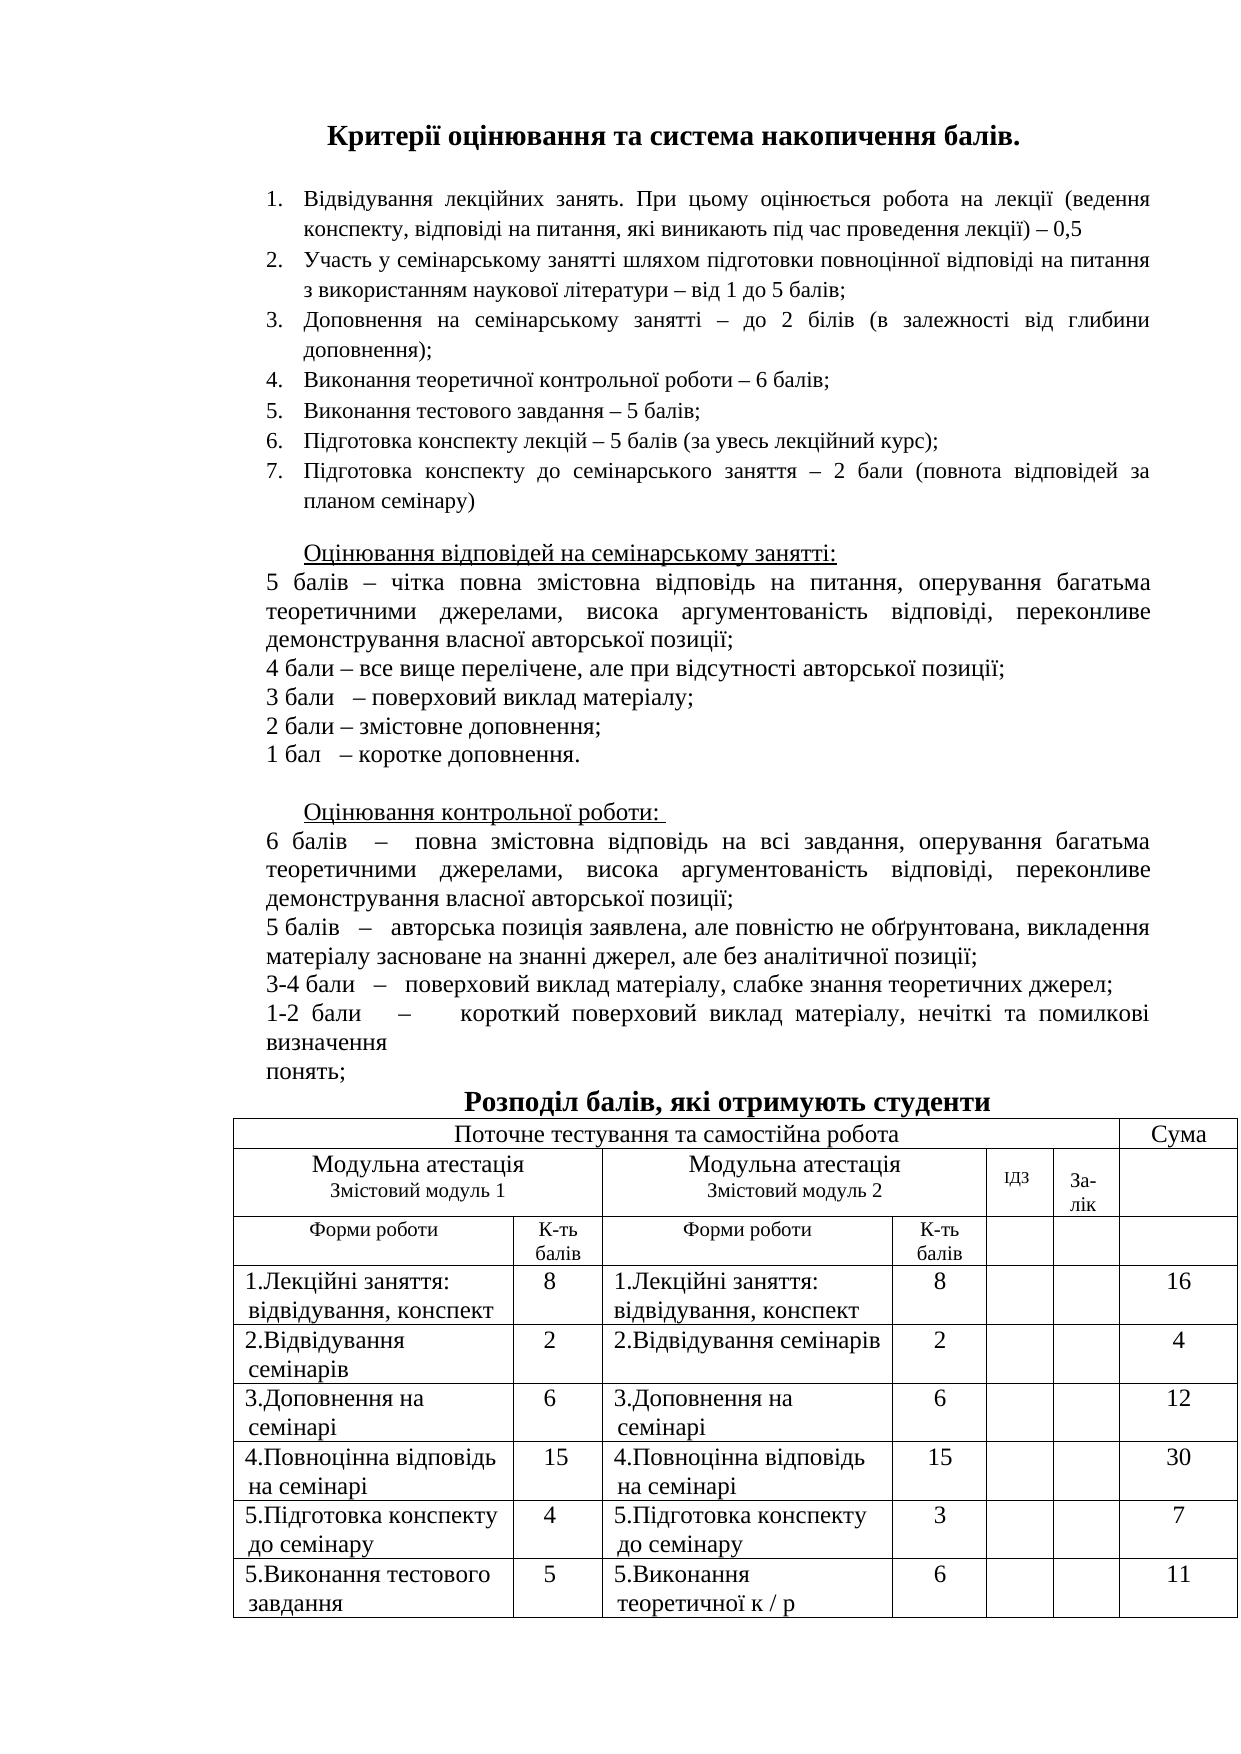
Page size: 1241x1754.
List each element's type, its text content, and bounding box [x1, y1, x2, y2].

table_cell 1.Лекційні заняття: відвідування, конспект [603, 1266, 892, 1324]
table_cell К-ть балів [514, 1217, 602, 1265]
table_cell 2.Відвідування семінарів [603, 1325, 892, 1382]
table_cell 4.Повноцінна відповідь на семінарі [234, 1442, 513, 1499]
table_cell [1054, 1442, 1119, 1499]
table_cell 15 [893, 1442, 986, 1499]
text 5 балів – чітка повна змістовна відповідь на питання, оперування багатьма теоретичними джерелами, висока аргументованість відповіді, переконливе демонстрування власної авторської позиції; [266, 567, 1152, 653]
table_cell [1120, 1149, 1237, 1216]
table_cell 3.Доповнення на семінарі [234, 1384, 513, 1441]
table_cell 16 [1120, 1266, 1237, 1324]
table_cell [987, 1266, 1053, 1324]
text 1 бал – коротке доповнення. [266, 739, 1152, 768]
table_cell 5 [514, 1559, 602, 1617]
table_cell [987, 1442, 1053, 1499]
text Розподіл балів, які отримують студенти [303, 1084, 1152, 1118]
table_cell 8 [514, 1266, 602, 1324]
text 1-2 бали – короткий поверховий виклад матеріалу, нечіткі та помилкові визначення [266, 998, 1152, 1056]
table_cell Модульна атестація Змістовий модуль 2 [603, 1149, 986, 1216]
table_header Сума [1120, 1119, 1237, 1148]
table_cell За- лік [1054, 1149, 1119, 1216]
text 6 балів – повна змістовна відповідь на всі завдання, оперування багатьма теоретичними джерелами, висока аргументованість відповіді, переконливе демонстрування власної авторської позиції; [266, 826, 1152, 912]
table_cell [987, 1501, 1053, 1558]
table_cell 2 [893, 1325, 986, 1382]
table_cell [987, 1325, 1053, 1382]
table_cell 2 [514, 1325, 602, 1382]
table_cell [1054, 1384, 1119, 1441]
table_cell Форми роботи [234, 1217, 513, 1265]
table_cell [1054, 1559, 1119, 1617]
table_cell 6 [893, 1384, 986, 1441]
table_cell 5.Підготовка конспекту до семінару [603, 1501, 892, 1558]
table_cell [987, 1217, 1053, 1265]
list Підготовка конспекту лекцій – 5 балів (за увесь лекційний курс); [266, 427, 1152, 453]
table_cell Форми роботи [603, 1217, 892, 1265]
list Участь у семінарському занятті шляхом підготовки повноцінної відповіді на питання з використанням наукової літератури – від 1 до 5 балів; [266, 246, 1152, 302]
table_cell 3.Доповнення на семінарі [603, 1384, 892, 1441]
table_cell [987, 1384, 1053, 1441]
list Підготовка конспекту до семінарського заняття – 2 бали (повнота відповідей за планом семінару) [266, 457, 1152, 514]
table_cell 12 [1120, 1384, 1237, 1441]
table_cell 6 [893, 1559, 986, 1617]
text Критерії оцінювання та система накопичення балів. [192, 118, 1152, 152]
table_cell 15 [514, 1442, 602, 1499]
text 2 бали – змістовне доповнення; [266, 711, 1152, 739]
text Оцінювання відповідей на семінарському занятті: [303, 538, 1152, 567]
text понять; [266, 1056, 1152, 1084]
table_cell 2.Відвідування семінарів [234, 1325, 513, 1382]
table_cell [1054, 1217, 1119, 1265]
text Оцінювання контрольної роботи: [303, 797, 1152, 826]
table_cell [1054, 1501, 1119, 1558]
table_cell ІДЗ [987, 1149, 1053, 1216]
text 5 балів – авторська позиція заявлена, але повністю не обґрунтована, викладення матеріалу засноване на знанні джерел, але без аналітичної позиції; [266, 912, 1152, 969]
table_header Поточне тестування та самостійна робота [234, 1119, 1119, 1148]
text 3 бали – поверховий виклад матеріалу; [266, 682, 1152, 711]
table_cell Модульна атестація Змістовий модуль 1 [234, 1149, 602, 1216]
table_cell 4 [1120, 1325, 1237, 1382]
table_cell 8 [893, 1266, 986, 1324]
list Виконання тестового завдання – 5 балів; [266, 397, 1152, 423]
table_cell 5.Виконання тестового завдання [234, 1559, 513, 1617]
text 3-4 бали – поверховий виклад матеріалу, слабке знання теоретичних джерел; [266, 969, 1152, 998]
table_cell [1054, 1325, 1119, 1382]
list Виконання теоретичної контрольної роботи – 6 балів; [266, 366, 1152, 393]
table_cell 1.Лекційні заняття: відвідування, конспект [234, 1266, 513, 1324]
table_cell 7 [1120, 1501, 1237, 1558]
table_cell 11 [1120, 1559, 1237, 1617]
table_cell 30 [1120, 1442, 1237, 1499]
table_cell К-ть балів [893, 1217, 986, 1265]
table_cell 5.Підготовка конспекту до семінару [234, 1501, 513, 1558]
table_cell 6 [514, 1384, 602, 1441]
table_cell [1054, 1266, 1119, 1324]
table_cell 4 [514, 1501, 602, 1558]
list Відвідування лекційних занять. При цьому оцінюється робота на лекції (ведення конспекту, відповіді на питання, які виникають під час проведення лекції) – 0,5 [266, 185, 1152, 242]
table_cell [987, 1559, 1053, 1617]
list Доповнення на семінарському занятті – до 2 білів (в залежності від глибини доповнення); [266, 306, 1152, 363]
table_cell 3 [893, 1501, 986, 1558]
table_cell 4.Повноцінна відповідь на семінарі [603, 1442, 892, 1499]
table_cell 5.Виконання теоретичної к / р [603, 1559, 892, 1617]
text 4 бали – все вище перелічене, але при відсутності авторської позиції; [266, 653, 1152, 682]
table_cell [1120, 1217, 1237, 1265]
